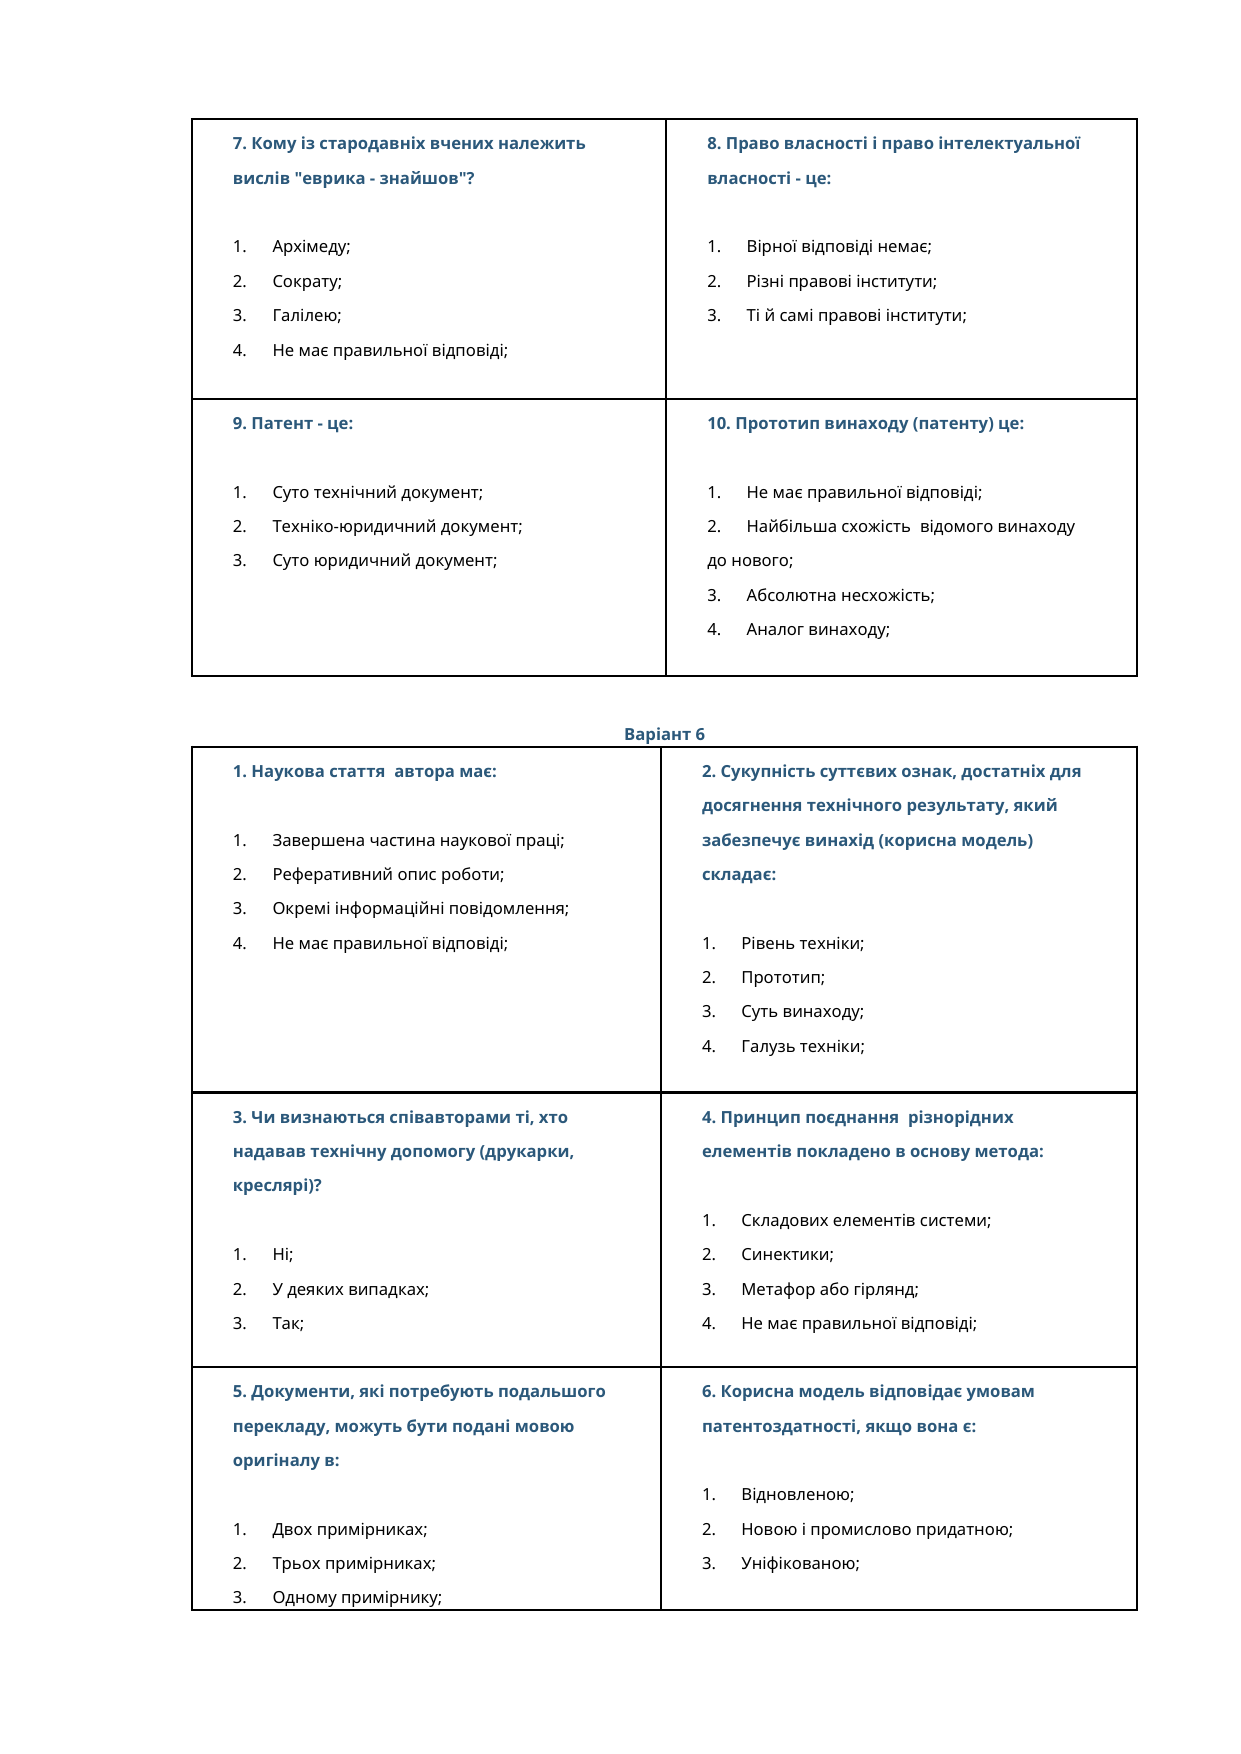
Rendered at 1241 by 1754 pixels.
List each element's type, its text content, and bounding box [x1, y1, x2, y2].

table_cell 8. Право власності і право інтелектуальної власності - це: 1. Вірної відповіді немає; 2. Різні правові інститути; 3. Ті й самі правові інститути; [667, 120, 1136, 398]
table_cell 9. Патент - це: 1. Суто технічний документ; 2. Техніко-юридичний документ; 3. Суто юридичний документ; [193, 400, 665, 675]
table_header 2. Сукупність суттєвих ознак, достатніх для досягнення технічного результату, який забезпечує винахід (корисна модель) складає: 1. Рівень техніки; 2. Прототип; 3. Суть винаходу; 4. Галузь техніки; [662, 748, 1136, 1091]
text Варіант 6 [207, 711, 1122, 746]
table_cell 3. Чи визнаються співавторами ті, хто надавав технічну допомогу (друкарки, креслярі)? 1. Ні; 2. У деяких випадках; 3. Так; [193, 1094, 660, 1366]
table_cell 5. Документи, які потребують подальшого перекладу, можуть бути подані мовою оригіналу в: 1. Двох примірниках; 2. Трьох примірниках; 3. Одному примірнику; [193, 1368, 660, 1609]
table_cell 6. Корисна модель відповідає умовам патентоздатності, якщо вона є: 1. Відновленою; 2. Новою і промислово придатною; 3. Уніфікованою; [662, 1368, 1136, 1609]
table_cell 7. Кому із стародавніх вчених належить вислів "еврика - знайшов"? 1. Архімеду; 2. Сократу; 3. Галілею; 4. Не має правильної відповіді; [193, 120, 665, 398]
table_cell 10. Прототип винаходу (патенту) це: 1. Не має правильної відповіді; 2. Найбільша схожість відомого винаходу до нового; 3. Абсолютна несхожість; 4. Аналог винаходу; [667, 400, 1136, 675]
table_cell 4. Принцип поєднання різнорідних елементів покладено в основу метода: 1. Складових елементів системи; 2. Синектики; 3. Метафор або гірлянд; 4. Не має правильної відповіді; [662, 1094, 1136, 1366]
table_header 1. Наукова стаття автора має: 1. Завершена частина наукової праці; 2. Реферативний опис роботи; 3. Окремі інформаційні повідомлення; 4. Не має правильної відповіді; [193, 748, 660, 1091]
